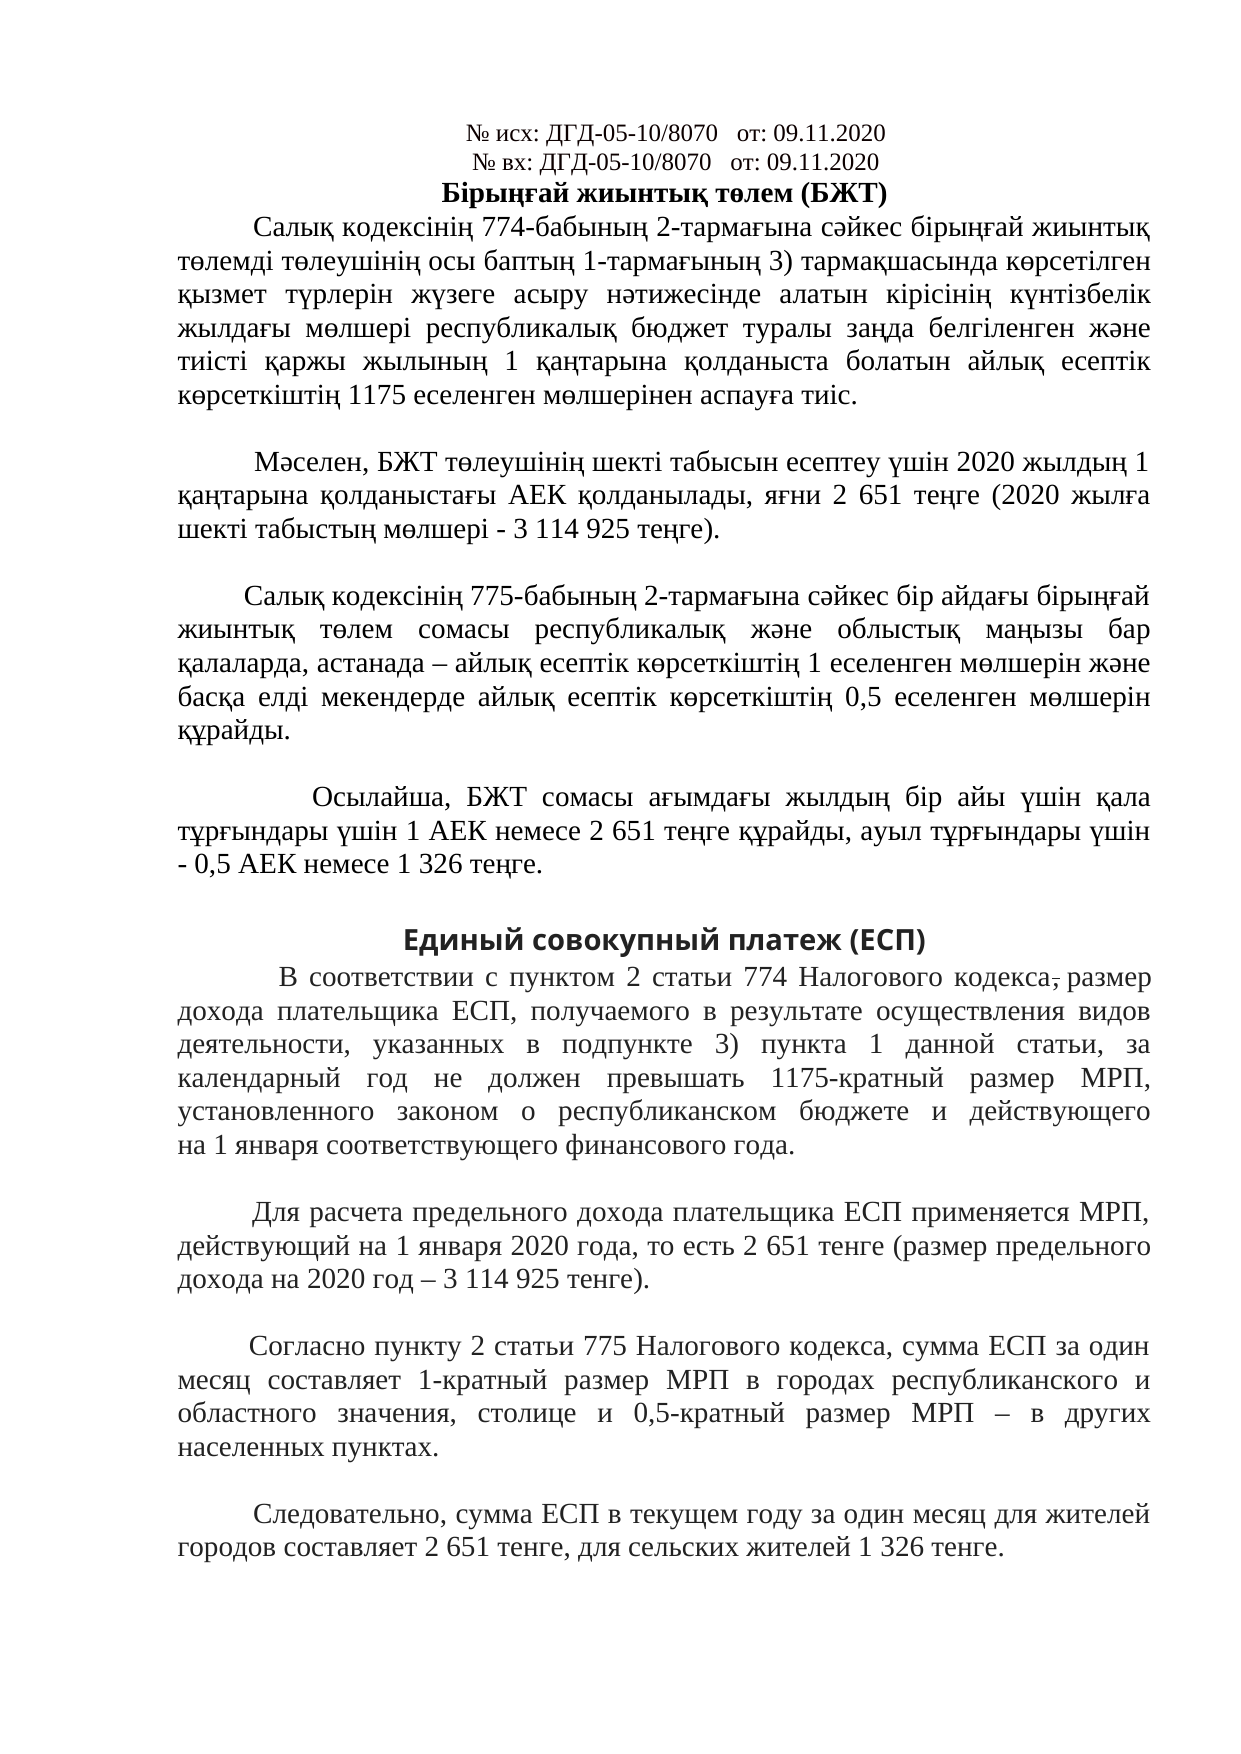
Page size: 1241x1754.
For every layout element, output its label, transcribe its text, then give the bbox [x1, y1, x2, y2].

text Салық кодексінің 775-бабының 2-тармағына сәйкес бір айдағы бірыңғай жиынтық төлем сомасы республикалық және облыстық маңызы бар қалаларда, астанада – айлық есептік көрсеткіштің 1 еселенген мөлшерін және басқа елді мекендерде айлық есептік көрсеткіштің 0,5 еселенген мөлшерін құрайды. [177, 578, 1152, 746]
text Салық кодексінің 774-бабының 2-тармағына сәйкес бiрыңғай жиынтық төлемді төлеушінің осы баптың 1-тармағының 3) тармақшасында көрсетiлген қызмет түрлерін жүзеге асыру нәтижесінде алатын кірісінің күнтiзбелiк жылдағы мөлшері республикалық бюджет туралы заңда белгiленген және тиiстi қаржы жылының 1 қаңтарына қолданыста болатын айлық есептік көрсеткіштің 1175 еселенген мөлшерінен аспауға тиiс. [177, 209, 1152, 410]
text Мәселен, БЖТ төлеушінің шекті табысын есептеу үшін 2020 жылдың 1 қаңтарына қолданыстағы АЕК қолданылады, яғни 2 651 теңге (2020 жылға шекті табыстың мөлшері - 3 114 925 теңге). [177, 444, 1152, 544]
table_header № исх: ДГД-05-10/8070 от: 09.11.2020 № вх: ДГД-05-10/8070 от: 09.11.2020 [177, 118, 1174, 176]
text Согласно пункту 2 статьи 775 Налогового кодекса, сумма ЕСП за один месяц составляет 1-кратный размер МРП в городах республиканского и областного значения, столице и 0,5-кратный размер МРП – в других населенных пунктах. [177, 1328, 1152, 1462]
text В соответствии с пунктом 2 статьи 774 Налогового кодекса, размер дохода плательщика ЕСП, получаемого в результате осуществления видов деятельности, указанных в подпункте 3) пункта 1 данной статьи, за календарный год не должен превышать 1175-кратный размер МРП, установленного законом о республиканском бюджете и действующего на 1 января соответствующего финансового года. [177, 959, 1152, 1161]
text Для расчета предельного дохода плательщика ЕСП применяется МРП, действующий на 1 января 2020 года, то есть 2 651 тенге (размер предельного дохода на 2020 год – 3 114 925 тенге). [177, 1194, 1152, 1295]
text Единый совокупный платеж (ЕСП) [177, 920, 1152, 959]
text Осылайша, БЖТ сомасы ағымдағы жылдың бір айы үшін қала тұрғындары үшін 1 АЕК немесе 2 651 теңге құрайды, ауыл тұрғындары үшін - 0,5 АЕК немесе 1 326 теңге. [177, 779, 1152, 880]
text Бірыңғай жиынтық төлем (БЖТ) [177, 176, 1152, 209]
text Следовательно, сумма ЕСП в текущем году за один месяц для жителей городов составляет 2 651 тенге, для сельских жителей 1 326 тенге. [177, 1496, 1152, 1563]
